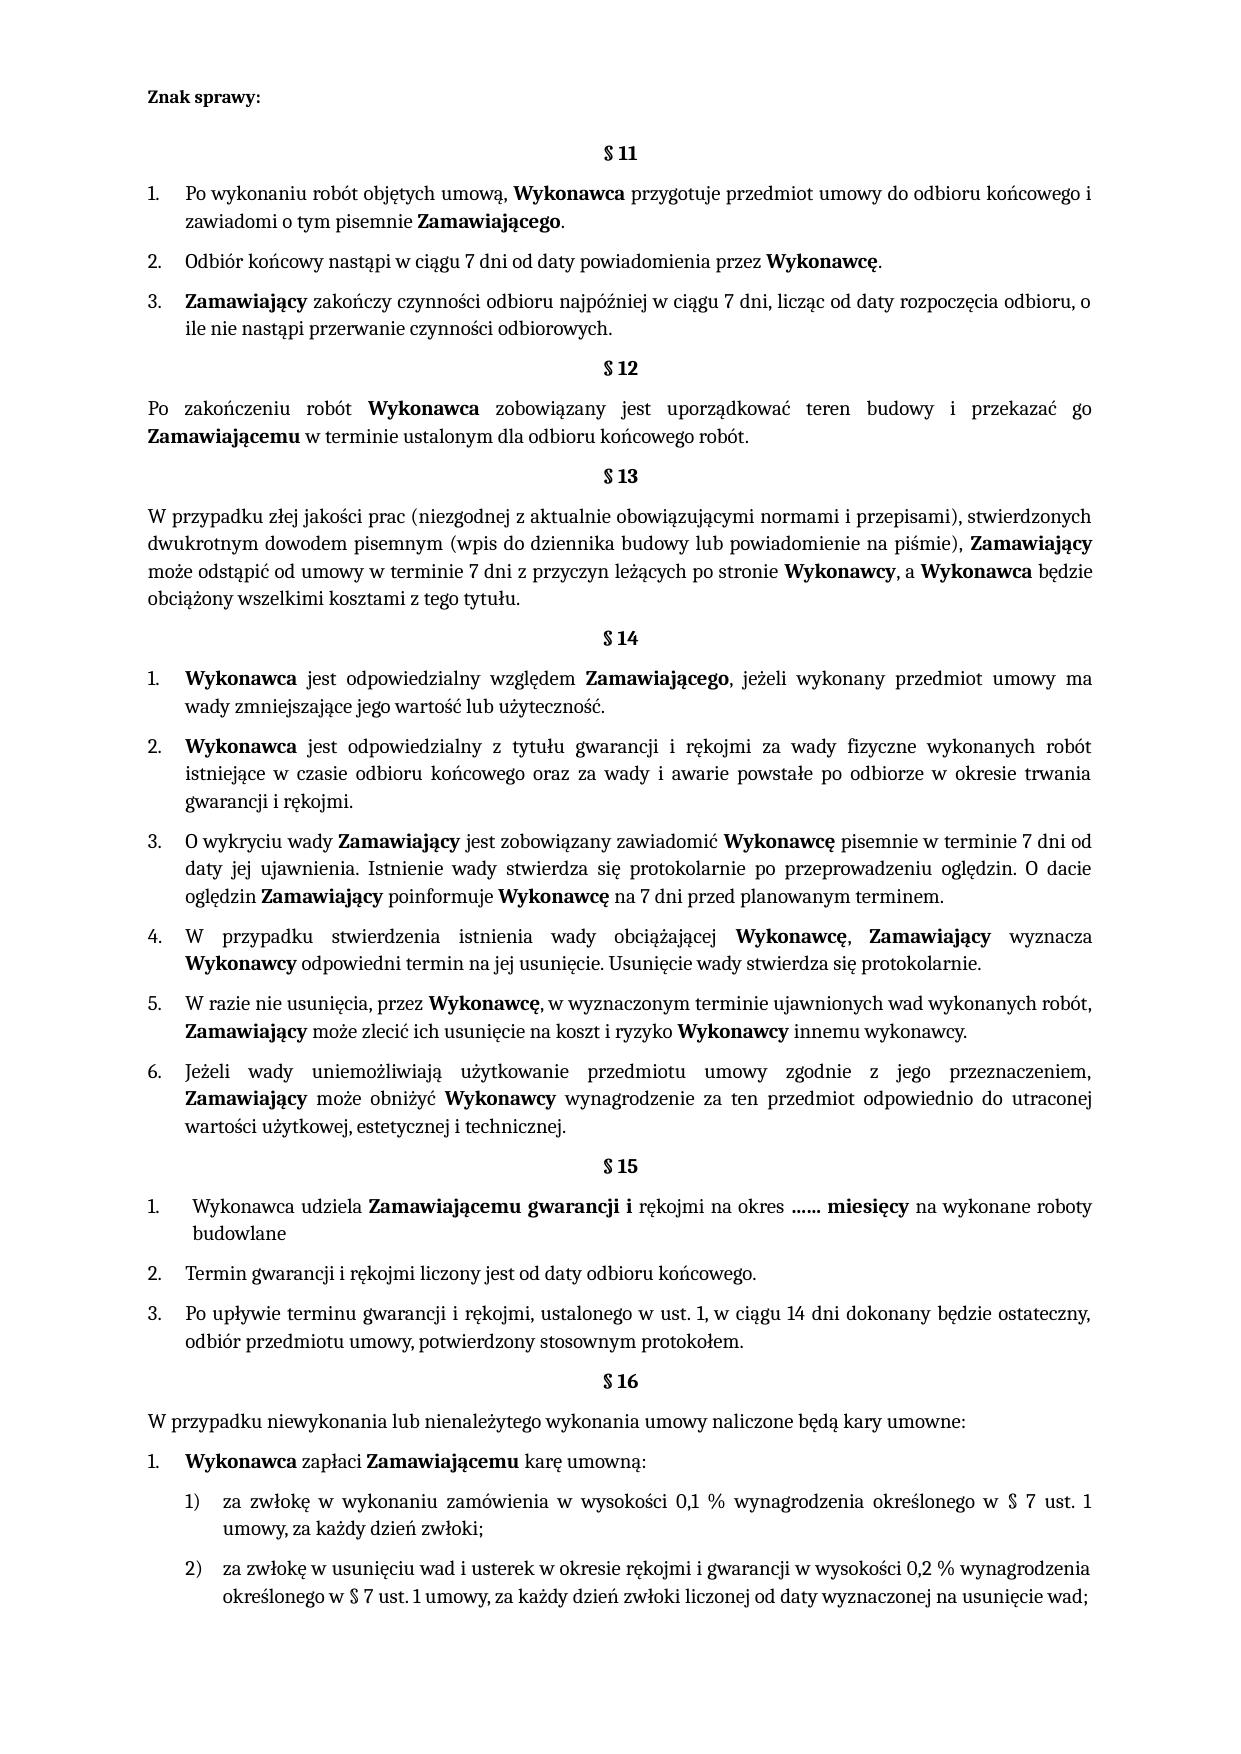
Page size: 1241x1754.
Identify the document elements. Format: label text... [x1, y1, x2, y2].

list Wykonawca zapłaci Zamawiającemu karę umowną: [148, 1449, 1093, 1473]
list Zamawiający zakończy czynności odbioru najpóźniej w ciągu 7 dni, licząc od daty rozpoczęcia odbioru, o ile nie nastąpi przerwanie czynności odbiorowych. [148, 289, 1093, 341]
text § 15 [148, 1154, 1093, 1178]
text W przypadku złej jakości prac (niezgodnej z aktualnie obowiązującymi normami i przepisami), stwierdzonych dwukrotnym dowodem pisemnym (wpis do dziennika budowy lub powiadomienie na piśmie), Zamawiający może odstąpić od umowy w terminie 7 dni z przyczyn leżących po stronie Wykonawcy, a Wykonawca będzie obciążony wszelkimi kosztami z tego tytułu. [148, 504, 1093, 611]
list za zwłokę w wykonaniu zamówienia w wysokości 0,1 % wynagrodzenia określonego w § 7 ust. 1 umowy, za każdy dzień zwłoki; [185, 1489, 1093, 1541]
text § 12 [148, 357, 1093, 381]
text § 13 [148, 464, 1093, 488]
list W razie nie usunięcia, przez Wykonawcę, w wyznaczonym terminie ujawnionych wad wykonanych robót, Zamawiający może zlecić ich usunięcie na koszt i ryzyko Wykonawcy innemu wykonawcy. [148, 992, 1093, 1043]
text § 11 [148, 142, 1093, 166]
list Po wykonaniu robót objętych umową, Wykonawca przygotuje przedmiot umowy do odbioru końcowego i zawiadomi o tym pisemnie Zamawiającego. [148, 182, 1093, 233]
list Wykonawca udziela Zamawiającemu gwarancji i rękojmi na okres …... miesięcy na wykonane roboty budowlane [148, 1194, 1093, 1246]
list Odbiór końcowy nastąpi w ciągu 7 dni od daty powiadomienia przez Wykonawcę. [148, 249, 1093, 273]
list Termin gwarancji i rękojmi liczony jest od daty odbioru końcowego. [148, 1262, 1093, 1286]
text Po zakończeniu robót Wykonawca zobowiązany jest uporządkować teren budowy i przekazać go Zamawiającemu w terminie ustalonym dla odbioru końcowego robót. [148, 397, 1093, 448]
text W przypadku niewykonania lub nienależytego wykonania umowy naliczone będą kary umowne: [148, 1409, 1093, 1433]
list Wykonawca jest odpowiedzialny względem Zamawiającego, jeżeli wykonany przedmiot umowy ma wady zmniejszające jego wartość lub użyteczność. [148, 667, 1093, 718]
text § 16 [148, 1369, 1093, 1393]
list Po upływie terminu gwarancji i rękojmi, ustalonego w ust. 1, w ciągu 14 dni dokonany będzie ostateczny, odbiór przedmiotu umowy, potwierdzony stosownym protokołem. [148, 1302, 1093, 1353]
list W przypadku stwierdzenia istnienia wady obciążającej Wykonawcę, Zamawiający wyznacza Wykonawcy odpowiedni termin na jej usunięcie. Usunięcie wady stwierdza się protokolarnie. [148, 924, 1093, 976]
list Wykonawca jest odpowiedzialny z tytułu gwarancji i rękojmi za wady fizyczne wykonanych robót istniejące w czasie odbioru końcowego oraz za wady i awarie powstałe po odbiorze w okresie trwania gwarancji i rękojmi. [148, 734, 1093, 813]
list za zwłokę w usunięciu wad i usterek w okresie rękojmi i gwarancji w wysokości 0,2 % wynagrodzenia określonego w § 7 ust. 1 umowy, za każdy dzień zwłoki liczonej od daty wyznaczonej na usunięcie wad; [185, 1557, 1093, 1608]
text § 14 [148, 627, 1093, 651]
list O wykryciu wady Zamawiający jest zobowiązany zawiadomić Wykonawcę pisemnie w terminie 7 dni od daty jej ujawnienia. Istnienie wady stwierdza się protokolarnie po przeprowadzeniu oględzin. O dacie oględzin Zamawiający poinformuje Wykonawcę na 7 dni przed planowanym terminem. [148, 829, 1093, 908]
list Jeżeli wady uniemożliwiają użytkowanie przedmiotu umowy zgodnie z jego przeznaczeniem, Zamawiający może obniżyć Wykonawcy wynagrodzenie za ten przedmiot odpowiednio do utraconej wartości użytkowej, estetycznej i technicznej. [148, 1059, 1093, 1138]
